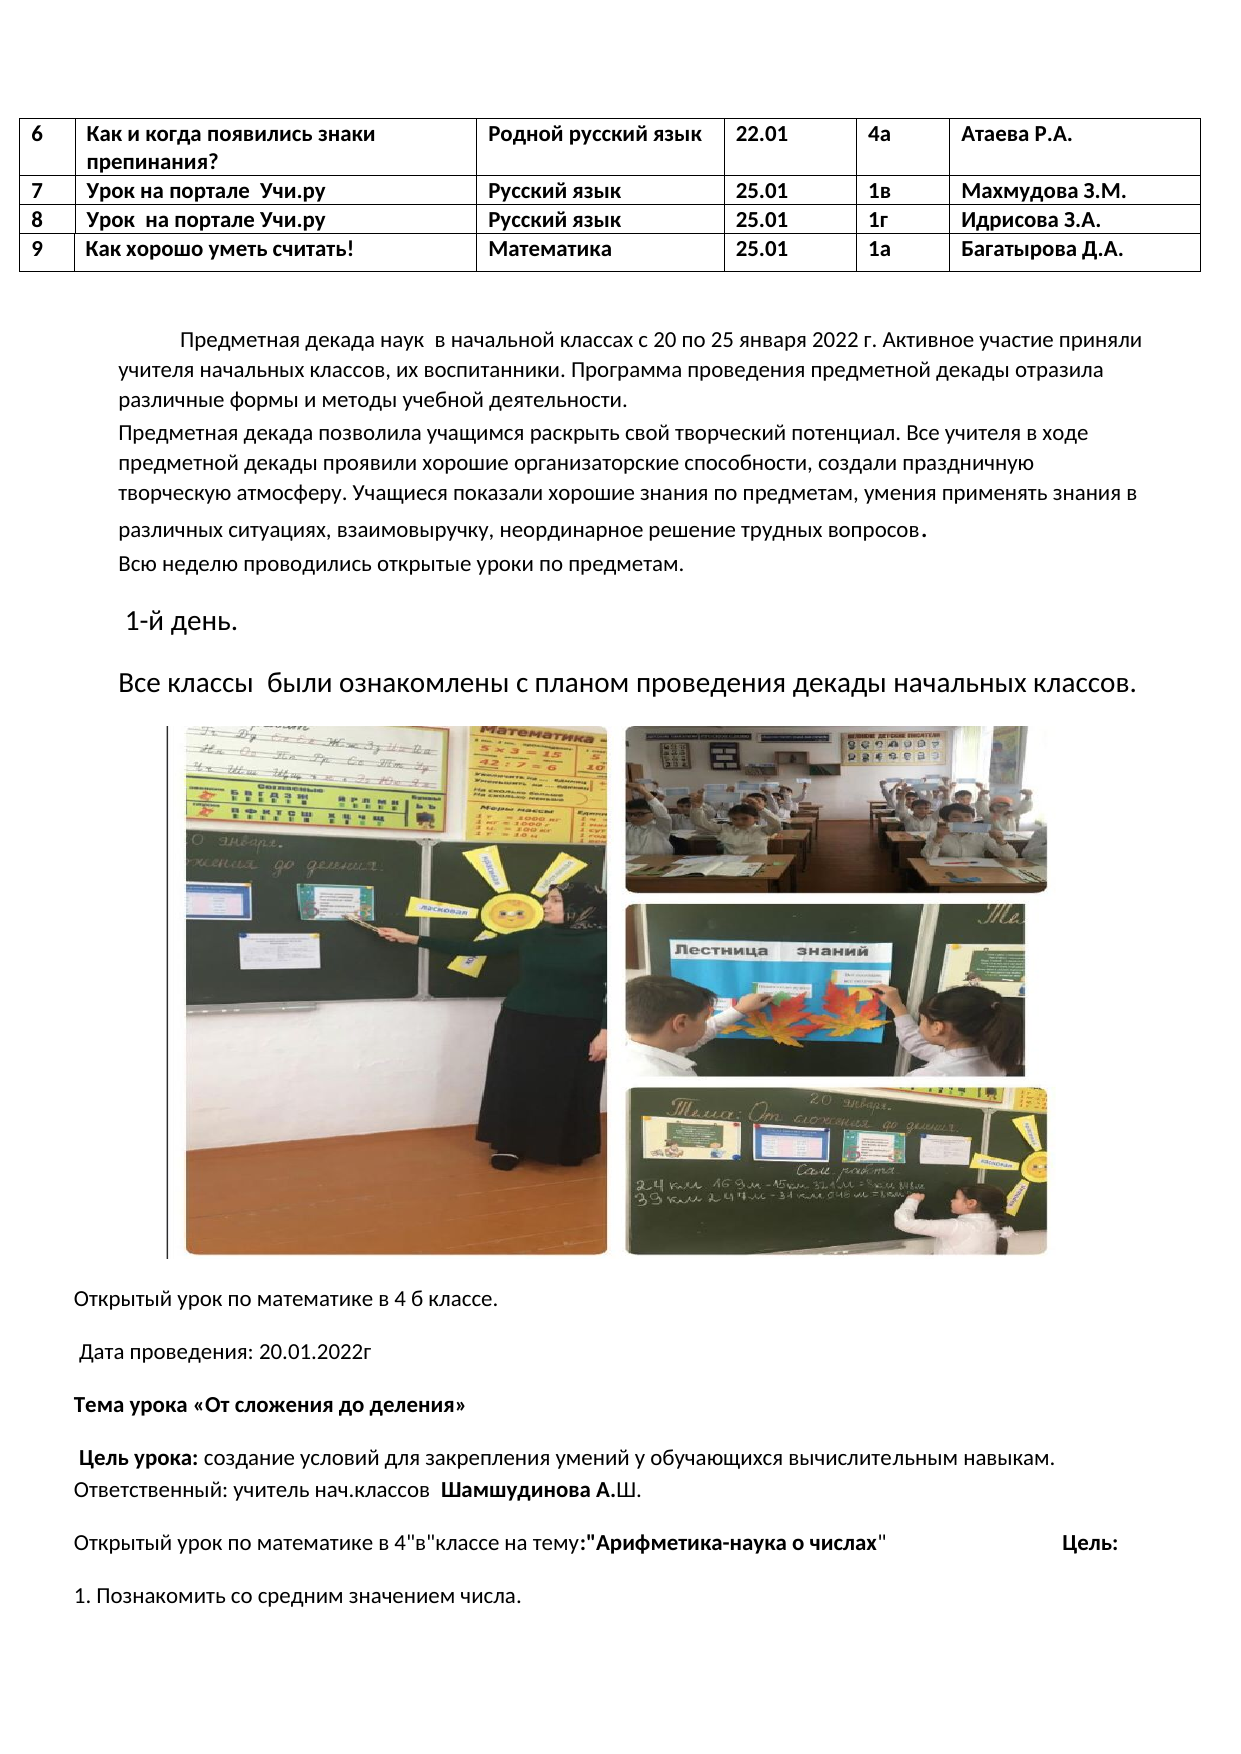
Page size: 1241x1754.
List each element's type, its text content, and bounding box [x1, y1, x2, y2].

table_cell 8 [20, 205, 75, 233]
table_cell 4а [857, 119, 949, 175]
text Предметная декада наук в начальной классах с 20 по 25 января 2022 г. Активное участие приняли учителя начальных классов, их воспитанники. Программа проведения предметной декады отразила различные формы и методы учебной деятельности. [118, 325, 1152, 413]
table_cell Урок на портале Учи.ру [76, 205, 476, 233]
table_cell 1г [857, 205, 949, 233]
text Открытый урок по математике в 4"в"классе на тему:"Арифметика-наука о числах" Цель: [74, 1528, 1152, 1556]
table_cell 25.01 [725, 234, 856, 271]
table_cell 6 [20, 119, 75, 175]
text Открытый урок по математике в 4 б классе. [74, 1284, 1152, 1312]
table_cell 7 [20, 176, 75, 204]
table_cell Как и когда появились знаки препинания? [76, 119, 476, 175]
text Всю неделю проводились открытые уроки по предметам. [118, 549, 1152, 577]
text Дата проведения: 20.01.2022г [74, 1337, 1152, 1365]
table_cell 25.01 [725, 176, 856, 204]
table_cell 1в [857, 176, 949, 204]
text 1-й день. [118, 602, 1152, 638]
table_cell 25.01 [725, 205, 856, 233]
table_cell Идрисова З.А. [950, 205, 1200, 233]
table_cell Атаева Р.А. [950, 119, 1200, 175]
table_cell Родной русский язык [477, 119, 724, 175]
table_cell Русский язык [477, 176, 724, 204]
text Тема урока «От сложения до деления» [74, 1390, 1152, 1418]
picture [166, 726, 1056, 1259]
table_cell Урок на портале Учи.ру [76, 176, 476, 204]
text Все классы были ознакомлены с планом проведения декады начальных классов. [118, 664, 1152, 700]
table_cell Русский язык [477, 205, 724, 233]
table_cell 22.01 [725, 119, 856, 175]
text Предметная декада позволила учащимся раскрыть свой творческий потенциал. Все учителя в ходе предметной декады проявили хорошие организаторские способности, создали праздничную творческую атмосферу. Учащиеся показали хорошие знания по предметам, умения применять знания в различных ситуациях, взаимовыручку, неординарное решение трудных вопросов. [118, 418, 1152, 544]
table_cell Багатырова Д.А. [950, 234, 1200, 271]
table_cell 9 [20, 234, 74, 271]
table_cell Математика [477, 234, 724, 271]
table_cell Как хорошо уметь считать! [75, 234, 476, 271]
table_cell 1а [857, 234, 949, 271]
text Цель урока: создание условий для закрепления умений у обучающихся вычислительным навыкам. Ответственный: учитель нач.классов Шамшудинова А.Ш. [74, 1443, 1152, 1503]
text 1. Познакомить со средним значением числа. [74, 1581, 1152, 1609]
table_cell Махмудова З.М. [950, 176, 1200, 204]
